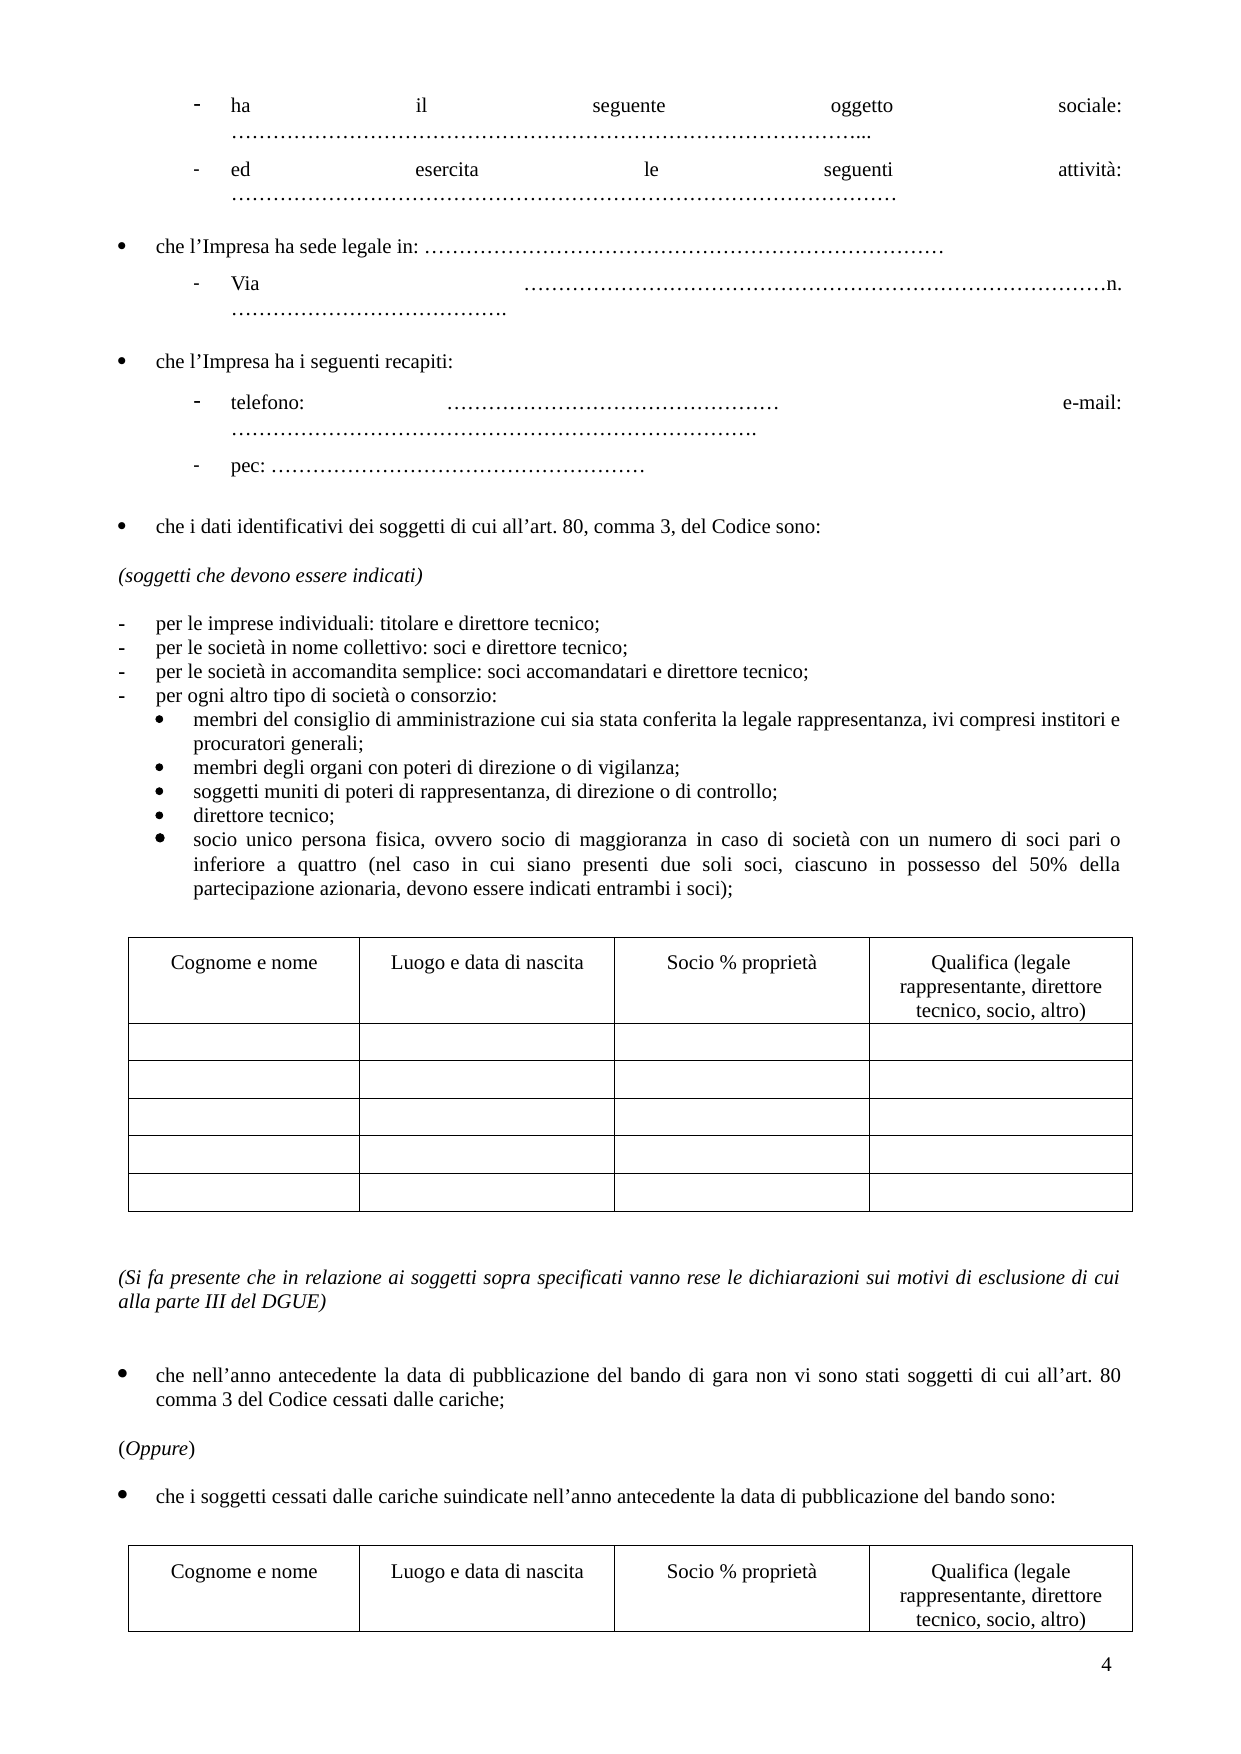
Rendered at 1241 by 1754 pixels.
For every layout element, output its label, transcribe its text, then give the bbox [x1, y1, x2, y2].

table_header Qualifica (legale rappresentante, direttore tecnico, socio, altro) [870, 1546, 1132, 1631]
list soggetti muniti di poteri di rappresentanza, di direzione o di controllo; [156, 779, 1122, 803]
list direttore tecnico; [156, 803, 1122, 827]
table_cell [360, 1061, 614, 1098]
table_cell [360, 1136, 614, 1173]
table_cell [360, 1099, 614, 1135]
list per ogni altro tipo di società o consorzio: [118, 683, 1122, 707]
table_cell [129, 1061, 359, 1098]
list che i dati identificativi dei soggetti di cui all’art. 80, comma 3, del Codice sono: [118, 514, 1122, 538]
table_header Qualifica (legale rappresentante, direttore tecnico, socio, altro) [870, 938, 1132, 1022]
list che l’Impresa ha sede legale in: ………………………………………………………………… [118, 234, 1122, 258]
text (soggetti che devono essere indicati) [118, 562, 1122, 587]
table_cell [360, 1174, 614, 1211]
list che i soggetti cessati dalle cariche suindicate nell’anno antecedente la data di pubblicazione del bando sono: [118, 1484, 1122, 1508]
list pec: ……………………………………………… [193, 452, 1122, 478]
list che l’Impresa ha i seguenti recapiti: [118, 349, 1122, 373]
table_cell [870, 1174, 1132, 1211]
table_cell [870, 1136, 1132, 1173]
table_header Socio % proprietà [615, 1546, 869, 1631]
table_cell [129, 1174, 359, 1211]
list ha il seguente oggetto sociale: ………………………………………………………………………………... [193, 89, 1122, 143]
table_cell [360, 1024, 614, 1060]
text (Oppure) [118, 1436, 1122, 1459]
table_header Luogo e data di nascita [360, 1546, 614, 1631]
list Via …………………………………………………………………………n. …………………………………. [193, 271, 1122, 320]
table_header Luogo e data di nascita [360, 938, 614, 1022]
table_cell [615, 1174, 869, 1211]
list per le società in accomandita semplice: soci accomandatari e direttore tecnico; [118, 659, 1122, 683]
list ed esercita le seguenti attività: …………………………………………………………………………………… [193, 156, 1122, 205]
text (Si fa presente che in relazione ai soggetti sopra specificati vanno rese le dichiarazioni sui motivi di esclusione di cui alla parte III del DGUE) [118, 1265, 1122, 1313]
list telefono: ………………………………………… e-mail: …………………………………………………………………. [193, 385, 1122, 440]
list che nell’anno antecedente la data di pubblicazione del bando di gara non vi sono stati soggetti di cui all’art. 80 comma 3 del Codice cessati dalle cariche; [118, 1362, 1122, 1411]
table_cell [870, 1061, 1132, 1098]
list membri degli organi con poteri di direzione o di vigilanza; [156, 755, 1122, 779]
table_cell [129, 1136, 359, 1173]
table_cell [615, 1061, 869, 1098]
table_cell [129, 1024, 359, 1060]
table_cell [615, 1099, 869, 1135]
table_cell [870, 1099, 1132, 1135]
list socio unico persona fisica, ovvero socio di maggioranza in caso di società con un numero di soci pari o inferiore a quattro (nel caso in cui siano presenti due soli soci, ciascuno in possesso del 50% della partecipazione azionaria, devono essere indicati entrambi i soci); [156, 827, 1122, 900]
list membri del consiglio di amministrazione cui sia stata conferita la legale rappresentanza, ivi compresi institori e procuratori generali; [156, 707, 1122, 755]
list per le società in nome collettivo: soci e direttore tecnico; [118, 635, 1122, 659]
table_header Cognome e nome [129, 1546, 359, 1631]
table_cell [870, 1024, 1132, 1060]
table_cell [129, 1099, 359, 1135]
table_header Cognome e nome [129, 938, 359, 1022]
table_cell [615, 1136, 869, 1173]
table_cell [615, 1024, 869, 1060]
table_header Socio % proprietà [615, 938, 869, 1022]
list per le imprese individuali: titolare e direttore tecnico; [118, 611, 1122, 635]
